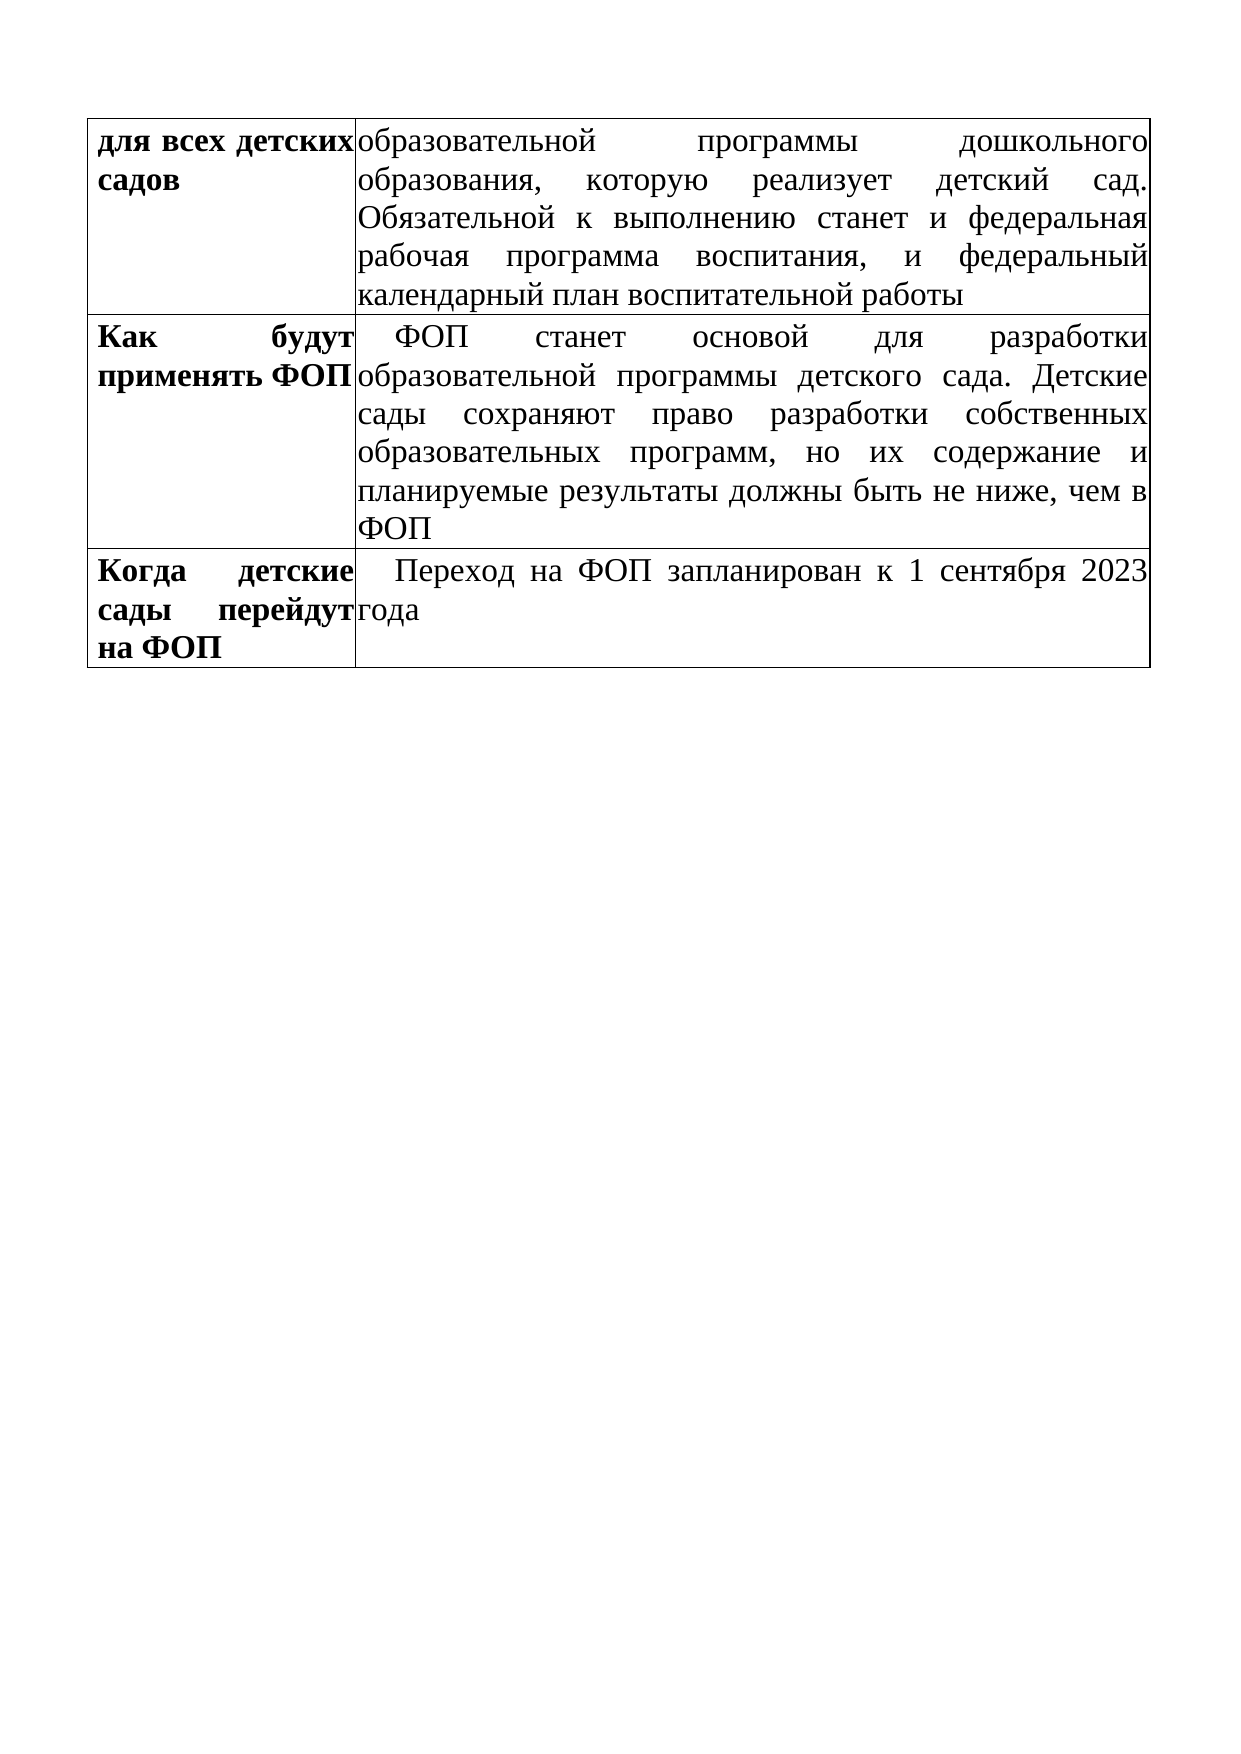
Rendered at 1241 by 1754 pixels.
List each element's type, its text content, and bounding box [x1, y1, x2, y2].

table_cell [88, 119, 355, 314]
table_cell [356, 119, 1149, 314]
table_cell Как будут применять ФОП [88, 315, 355, 548]
table_cell ФОП станет основой для разработки образовательной программы детского сада. Детские сады сохраняют право разработки собственных образовательных программ, но их содержание и планируемые результаты должны быть не ниже, чем в ФОП [356, 315, 1149, 548]
table_cell Когда детские сады перейдут на ФОП [88, 549, 355, 667]
table_cell Переход на ФОП запланирован к 1 сентября 2023 года [356, 549, 1149, 667]
